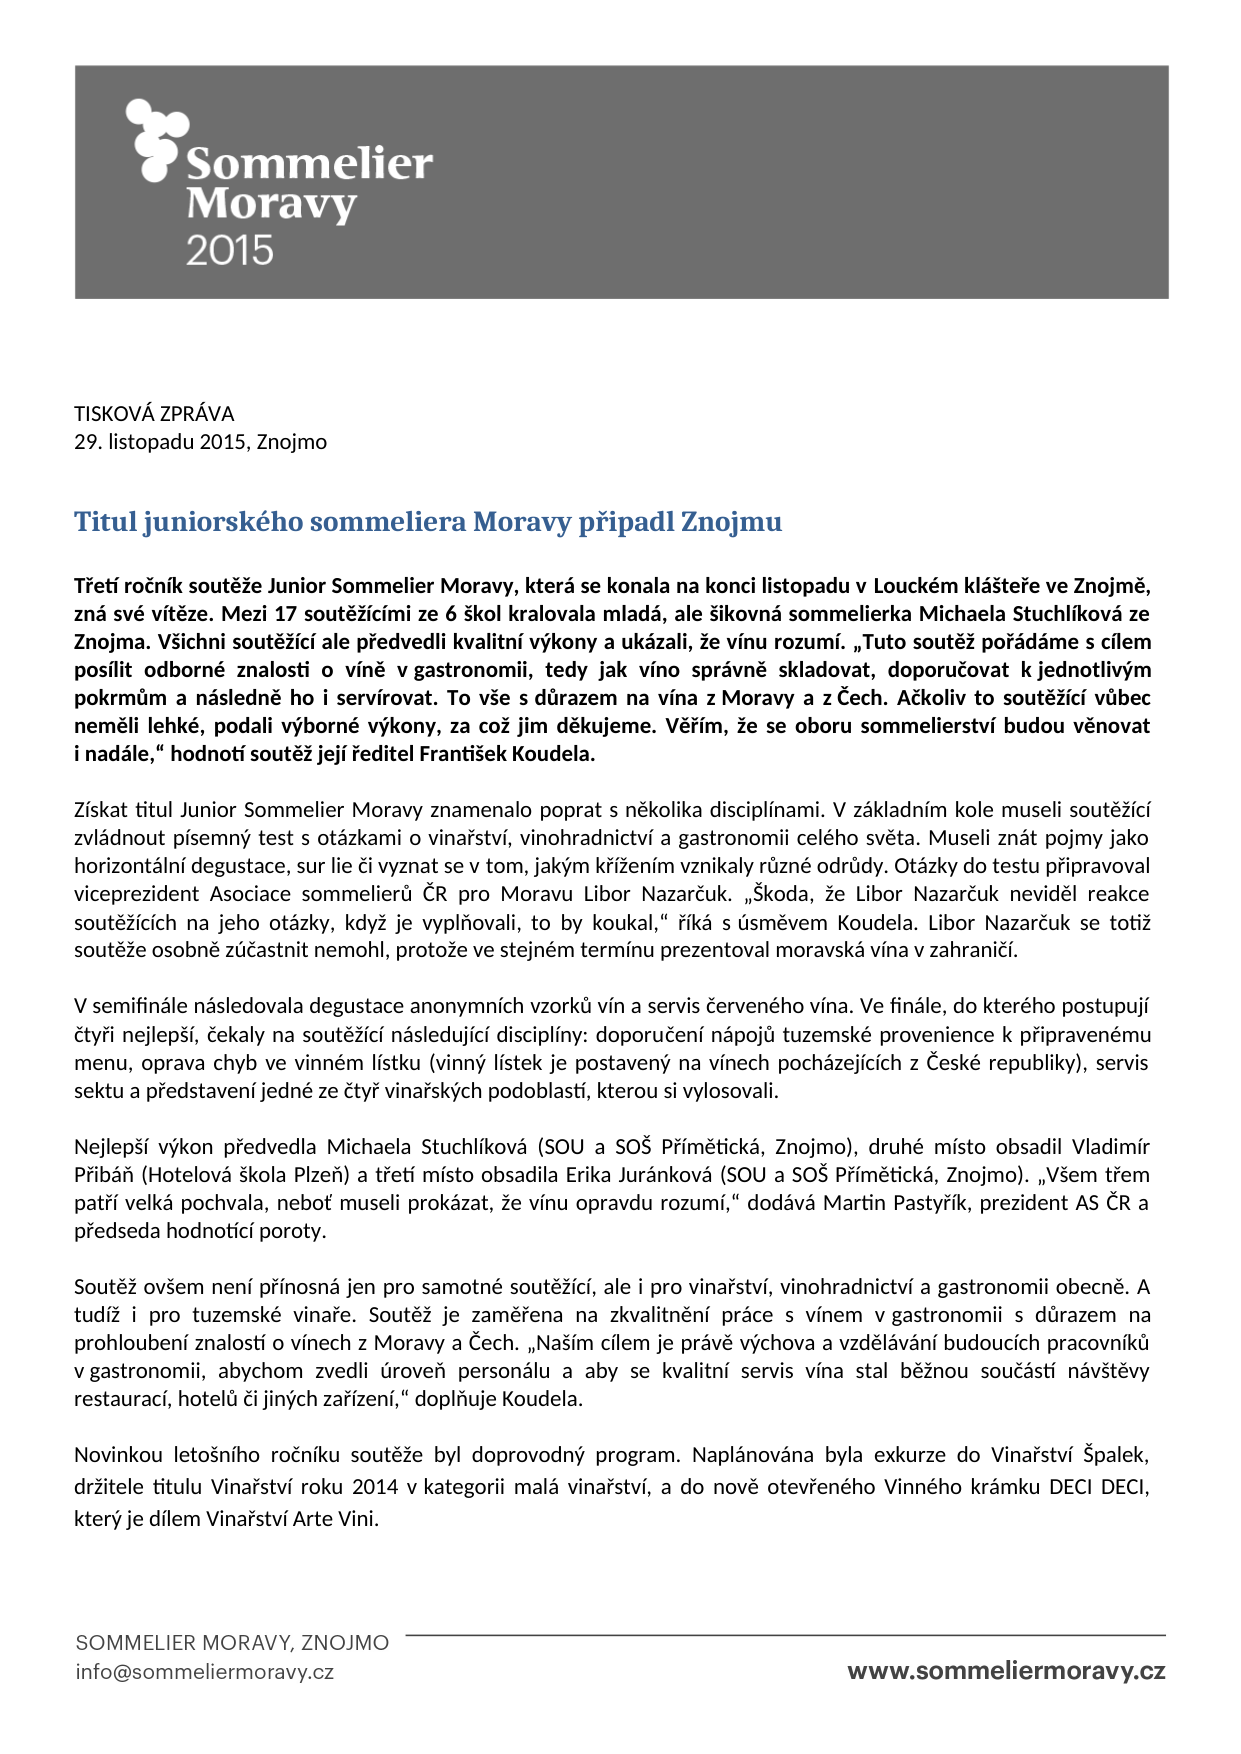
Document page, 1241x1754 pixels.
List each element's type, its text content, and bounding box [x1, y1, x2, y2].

text Nejlepší výkon předvedla Michaela Stuchlíková (SOU a SOŠ Přímětická, Znojmo), druhé místo obsadil Vladimír Přibáň (Hotelová škola Plzeň) a třetí místo obsadila Erika Juránková (SOU a SOŠ Přímětická, Znojmo). „Všem třem patří velká pochvala, neboť museli prokázat, že vínu opravdu rozumí,“ dodává Martin Pastyřík, prezident AS ČR a předseda hodnotící poroty. [74, 1132, 1152, 1244]
text Třetí ročník soutěže Junior Sommelier Moravy, která se konala na konci listopadu v Louckém klášteře ve Znojmě, zná své vítěze. Mezi 17 soutěžícími ze 6 škol kralovala mladá, ale šikovná sommelierka Michaela Stuchlíková ze Znojma. Všichni soutěžící ale předvedli kvalitní výkony a ukázali, že vínu rozumí. „Tuto soutěž pořádáme s cílem posílit odborné znalosti o víně v gastronomii, tedy jak víno správně skladovat, doporučovat k jednotlivým pokrmům a následně ho i servírovat. To vše s důrazem na vína z Moravy a z Čech. Ačkoliv to soutěžící vůbec neměli lehké, podali výborné výkony, za což jim děkujeme. Věřím, že se oboru sommelierství budou věnovat i nadále,“ hodnotí soutěž její ředitel František Koudela. [74, 571, 1152, 767]
text V semifinále následovala degustace anonymních vzorků vín a servis červeného vína. Ve finále, do kterého postupují čtyři nejlepší, čekaly na soutěžící následující disciplíny: doporučení nápojů tuzemské provenience k připravenému menu, oprava chyb ve vinném lístku (vinný lístek je postavený na vínech pocházejících z České republiky), servis sektu a představení jedné ze čtyř vinařských podoblastí, kterou si vylosovali. [74, 992, 1152, 1104]
text 29. listopadu 2015, Znojmo [74, 427, 1152, 455]
text Soutěž ovšem není přínosná jen pro samotné soutěžící, ale i pro vinařství, vinohradnictví a gastronomii obecně. A tudíž i pro tuzemské vinaře. Soutěž je zaměřena na zkvalitnění práce s vínem v gastronomii s důrazem na prohloubení znalostí o vínech z Moravy a Čech. „Naším cílem je právě výchova a vzdělávání budoucích pracovníků v gastronomii, abychom zvedli úroveň personálu a aby se kvalitní servis vína stal běžnou součástí návštěvy restaurací, hotelů či jiných zařízení,“ doplňuje Koudela. [74, 1272, 1152, 1412]
text TISKOVÁ ZPRÁVA [74, 399, 1152, 427]
picture [0, 0, 1241, 299]
text Titul juniorského sommeliera Moravy připadl Znojmu [74, 505, 1152, 538]
text Získat titul Junior Sommelier Moravy znamenalo poprat s několika disciplínami. V základním kole museli soutěžící zvládnout písemný test s otázkami o vinařství, vinohradnictví a gastronomii celého světa. Museli znát pojmy jako horizontální degustace, sur lie či vyznat se v tom, jakým křížením vznikaly různé odrůdy. Otázky do testu připravoval viceprezident Asociace sommelierů ČR pro Moravu Libor Nazarčuk. „Škoda, že Libor Nazarčuk neviděl reakce soutěžících na jeho otázky, když je vyplňovali, to by koukal,“ říká s úsměvem Koudela. Libor Nazarčuk se totiž soutěže osobně zúčastnit nemohl, protože ve stejném termínu prezentoval moravská vína v zahraničí. [74, 796, 1152, 964]
text Novinkou letošního ročníku soutěže byl doprovodný program. Naplánována byla exkurze do Vinařství Špalek, držitele titulu Vinařství roku 2014 v kategorii malá vinařství, a do nově otevřeného Vinného krámku DECI DECI, který je dílem Vinařství Arte Vini. [74, 1440, 1152, 1532]
picture [0, 1608, 1241, 1754]
